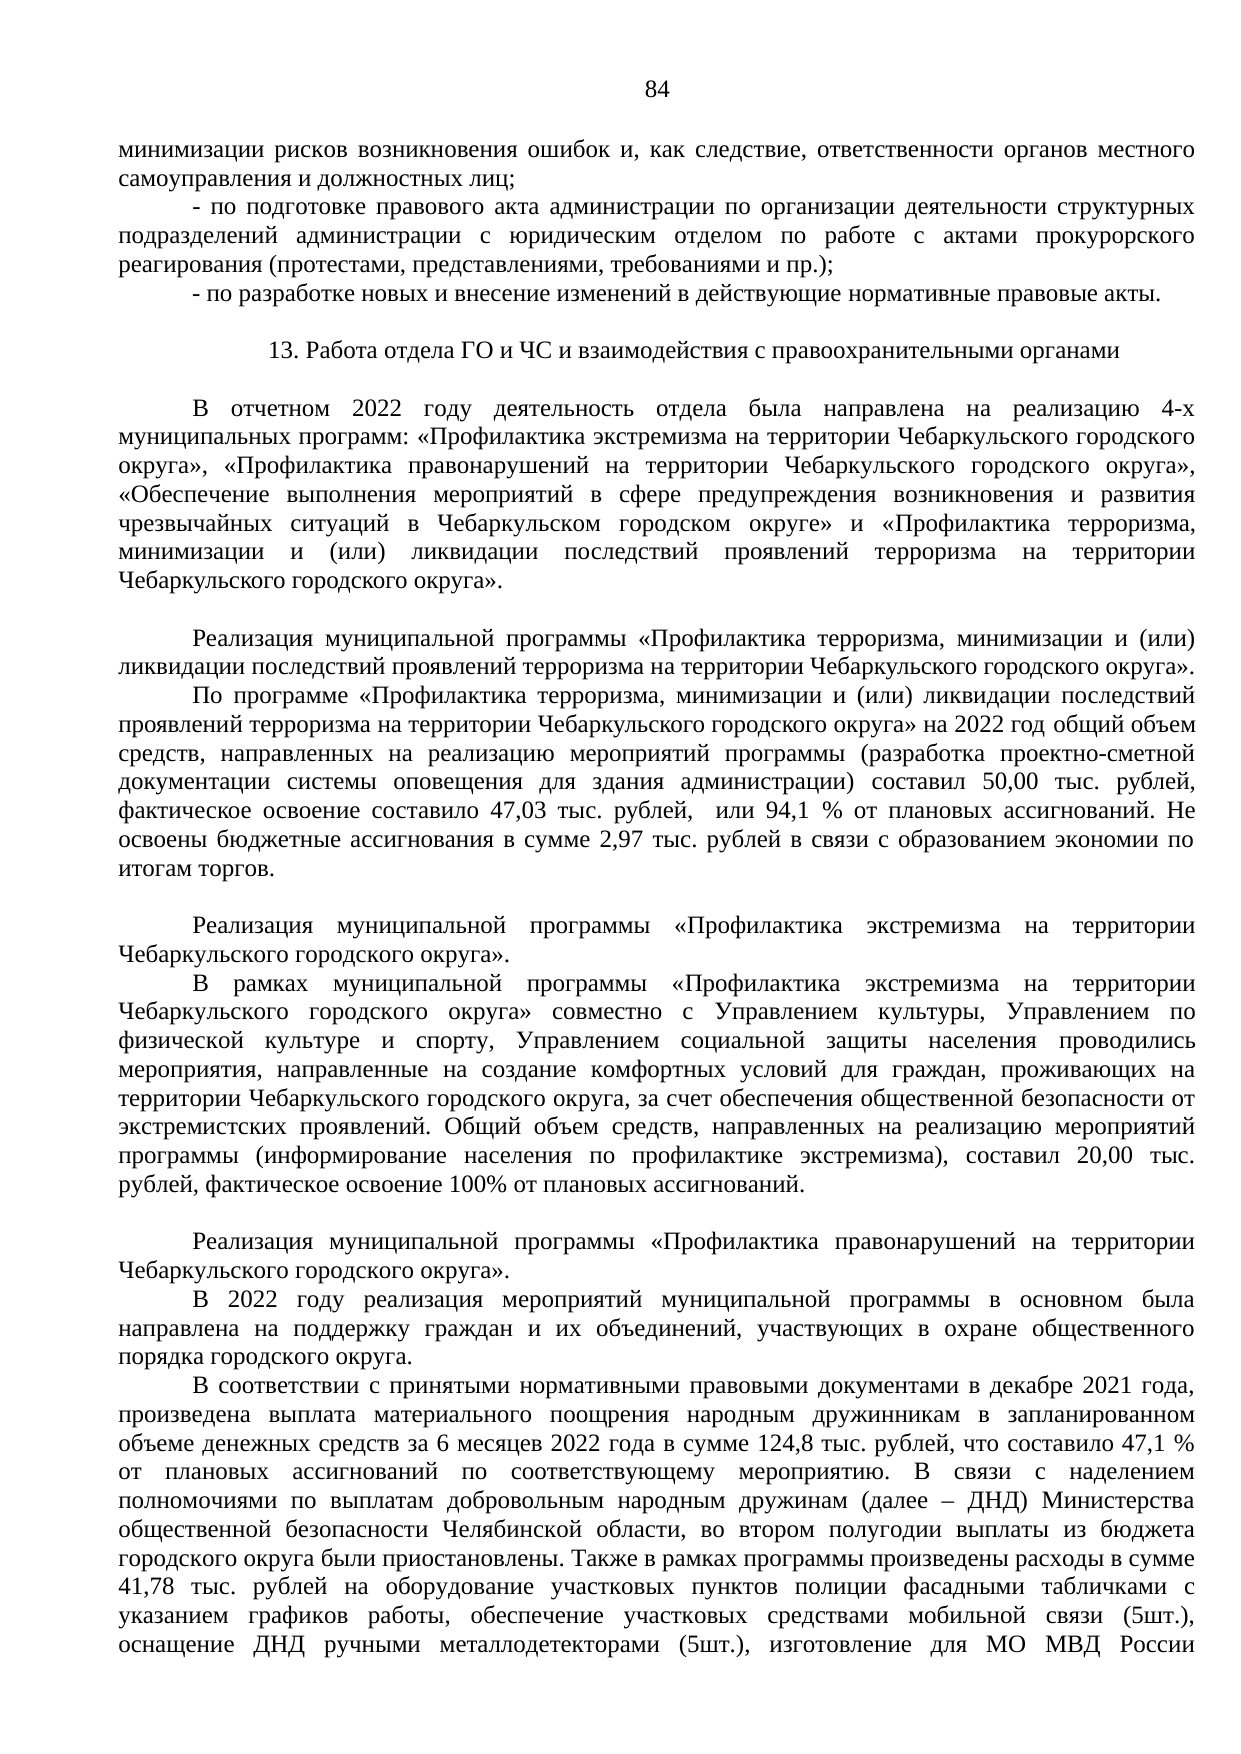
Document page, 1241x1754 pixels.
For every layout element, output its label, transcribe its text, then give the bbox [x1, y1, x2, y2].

text - по разработке новых и внесение изменений в действующие нормативные правовые акты. [118, 278, 1196, 306]
text Реализация муниципальной программы «Профилактика терроризма, минимизации и (или) ликвидации последствий проявлений терроризма на территории Чебаркульского городского округа». [118, 623, 1196, 680]
text - по подготовке правового акта администрации по организации деятельности структурных подразделений администрации с юридическим отделом по работе с актами прокурорского реагирования (протестами, представлениями, требованиями и пр.); [118, 191, 1196, 278]
text Реализация муниципальной программы «Профилактика экстремизма на территории Чебаркульского городского округа». [118, 910, 1196, 968]
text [118, 1370, 1196, 1658]
text В 2022 году реализация мероприятий муниципальной программы в основном была направлена на поддержку граждан и их объединений, участвующих в охране общественного порядка городского округа. [118, 1284, 1196, 1370]
text Реализация муниципальной программы «Профилактика правонарушений на территории Чебаркульского городского округа». [118, 1226, 1196, 1284]
text 13. Работа отдела ГО и ЧС и взаимодействия с правоохранительными органами [118, 335, 1196, 364]
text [118, 134, 1196, 191]
text По программе «Профилактика терроризма, минимизации и (или) ликвидации последствий проявлений терроризма на территории Чебаркульского городского округа» на 2022 год общий объем средств, направленных на реализацию мероприятий программы (разработка проектно-сметной документации системы оповещения для здания администрации) составил 50,00 тыс. рублей, фактическое освоение составило 47,03 тыс. рублей, или 94,1 % от плановых ассигнований. Не освоены бюджетные ассигнования в сумме 2,97 тыс. рублей в связи с образованием экономии по итогам торгов. [118, 680, 1196, 881]
text В отчетном 2022 году деятельность отдела была направлена на реализацию 4-х муниципальных программ: «Профилактика экстремизма на территории Чебаркульского городского округа», «Профилактика правонарушений на территории Чебаркульского городского округа», «Обеспечение выполнения мероприятий в сфере предупреждения возникновения и развития чрезвычайных ситуаций в Чебаркульском городском округе» и «Профилактика терроризма, минимизации и (или) ликвидации последствий проявлений терроризма на территории Чебаркульского городского округа». [118, 393, 1196, 594]
text В рамках муниципальной программы «Профилактика экстремизма на территории Чебаркульского городского округа» совместно с Управлением культуры, Управлением по физической культуре и спорту, Управлением социальной защиты населения проводились мероприятия, направленные на создание комфортных условий для граждан, проживающих на территории Чебаркульского городского округа, за счет обеспечения общественной безопасности от экстремистских проявлений. Общий объем средств, направленных на реализацию мероприятий программы (информирование населения по профилактике экстремизма), составил 20,00 тыс. рублей, фактическое освоение 100% от плановых ассигнований. [118, 968, 1196, 1198]
